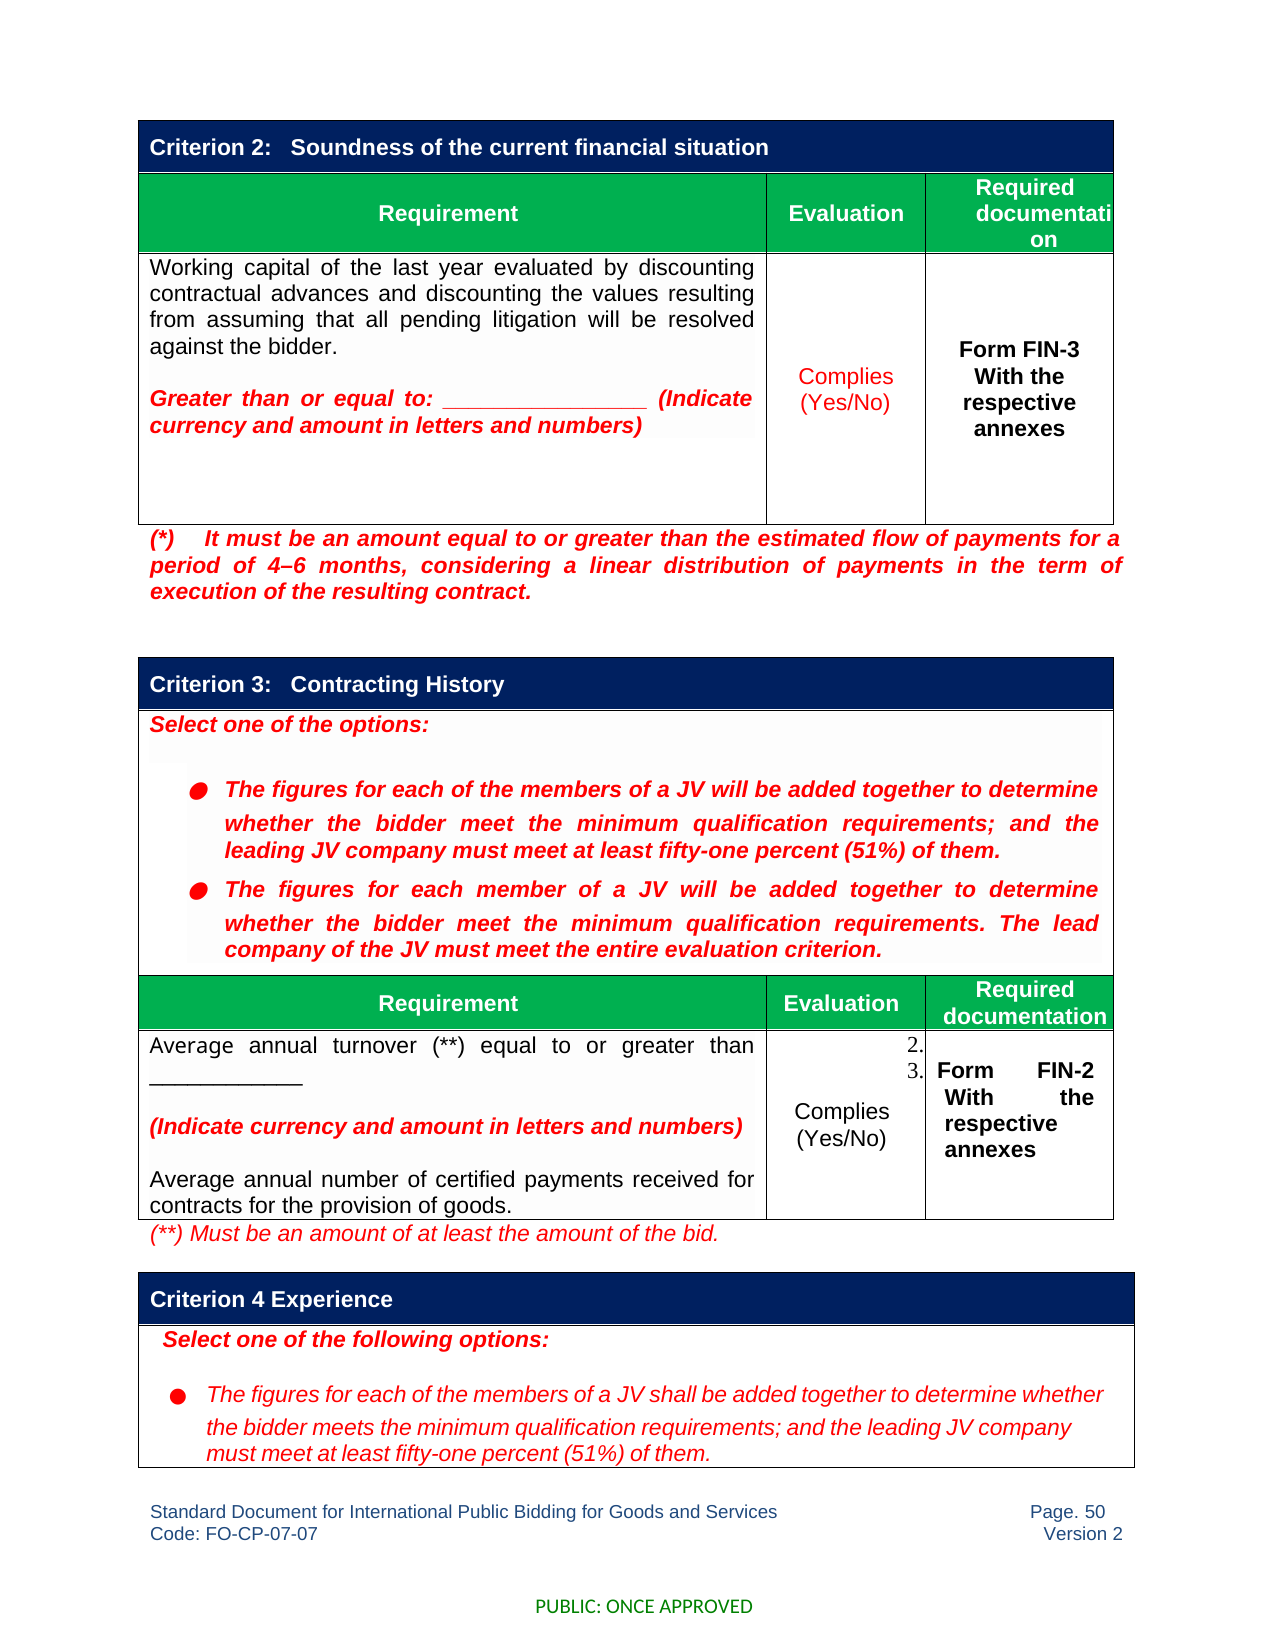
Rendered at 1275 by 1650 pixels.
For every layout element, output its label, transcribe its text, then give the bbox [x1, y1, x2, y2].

table_cell Select one of the options: The figures for each of the members of a JV will be added together to determine whether the bidder meet the minimum qualification requirements; and the leading JV company must meet at least fifty-one percent (51%) of them. The figures for each member of a JV will be added together to determine whether the bidder meet the minimum qualification requirements. The lead company of the JV must meet the entire evaluation criterion. [139, 711, 1113, 975]
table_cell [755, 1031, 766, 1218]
table_cell Required documentation [926, 976, 1113, 1029]
table_cell Requirement [139, 174, 766, 252]
text (*) It must be an amount equal to or greater than the estimated flow of payments for a period of 4–6 months, considering a linear distribution of payments in the term of execution of the resulting contract. [150, 525, 1125, 604]
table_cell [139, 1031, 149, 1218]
table_cell Form FIN-3 With the respective annexes [926, 254, 1113, 524]
table_header Criterion 3: Contracting History [139, 658, 1113, 709]
table_cell Form FIN-2 With the respective annexes [926, 1031, 1113, 1218]
table_cell Evaluation [767, 976, 925, 1029]
table_cell Complies (Yes/No) [767, 1031, 925, 1218]
table_cell Evaluation [767, 174, 925, 252]
table_cell Complies (Yes/No) [767, 254, 925, 524]
table_header Criterion 4 Experience [139, 1273, 1134, 1324]
table_cell Requirement [139, 976, 766, 1029]
text (**) Must be an amount of at least the amount of the bid. [150, 1219, 1125, 1246]
table_cell Working capital of the last year evaluated by discounting contractual advances and discounting the values resulting from assuming that all pending litigation will be resolved against the bidder. Greater than or equal to: ________________ (Indicate currency and amount in letters and numbers) [139, 254, 766, 524]
table_cell Required documentation [926, 174, 1113, 252]
table_header Criterion 2: Soundness of the current financial situation [139, 121, 1113, 172]
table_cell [139, 1326, 1134, 1467]
